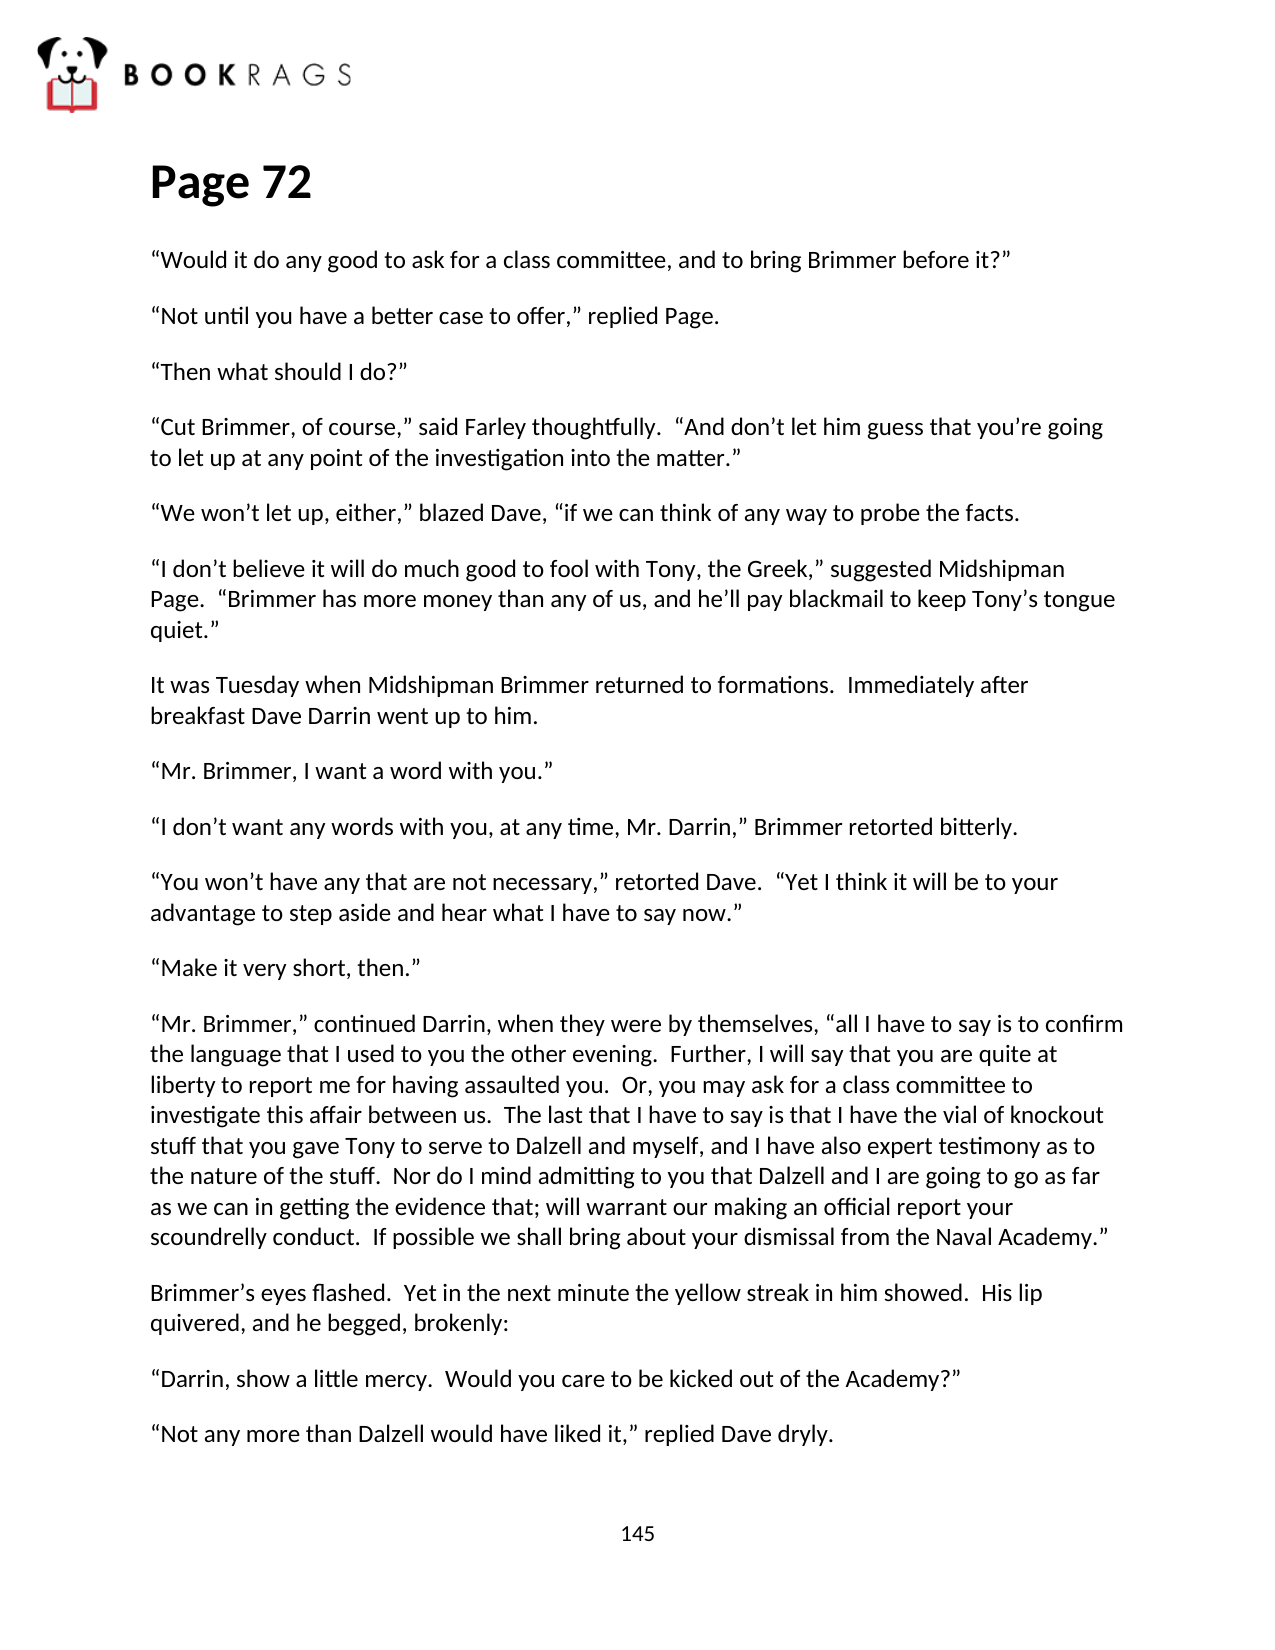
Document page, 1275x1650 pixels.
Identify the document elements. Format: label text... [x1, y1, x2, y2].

picture [37, 37, 351, 113]
text Page 72 [150, 150, 1125, 211]
text “I don’t want any words with you, at any time, Mr. Darrin,” Brimmer retorted bitterly. [150, 811, 1125, 841]
text “Then what should I do?” [150, 356, 1125, 386]
text “I don’t believe it will do much good to fool with Tony, the Greek,” suggested Midshipman Page. “Brimmer has more money than any of us, and he’ll pay blackmail to keep Tony’s tongue quiet.” [150, 553, 1125, 644]
text It was Tuesday when Midshipman Brimmer returned to formations. Immediately after breakfast Dave Darrin went up to him. [150, 669, 1125, 730]
text “Cut Brimmer, of course,” said Farley thoughtfully. “And don’t let him guess that you’re going to let up at any point of the investigation into the matter.” [150, 411, 1125, 472]
text “Mr. Brimmer,” continued Darrin, when they were by themselves, “all I have to say is to confirm the language that I used to you the other evening. Further, I will say that you are quite at liberty to report me for having assaulted you. Or, you may ask for a class committee to investigate this affair between us. The last that I have to say is that I have the vial of knockout stuff that you gave Tony to serve to Dalzell and myself, and I have also expert testimony as to the nature of the stuff. Nor do I mind admitting to you that Dalzell and I are going to go as far as we can in getting the evidence that; will warrant our making an official report your scoundrelly conduct. If possible we shall bring about your dismissal from the Naval Academy.” [150, 1008, 1125, 1252]
text “Not any more than Dalzell would have liked it,” replied Dave dryly. [150, 1419, 1125, 1449]
text “We won’t let up, either,” blazed Dave, “if we can think of any way to probe the facts. [150, 497, 1125, 528]
text “Mr. Brimmer, I want a word with you.” [150, 755, 1125, 786]
text Brimmer’s eyes flashed. Yet in the next minute the yellow streak in him showed. His lip quivered, and he begged, brokenly: [150, 1277, 1125, 1338]
text “Would it do any good to ask for a class committee, and to bring Brimmer before it?” [150, 244, 1125, 275]
text “You won’t have any that are not necessary,” retorted Dave. “Yet I think it will be to your advantage to step aside and hear what I have to say now.” [150, 866, 1125, 927]
text “Not until you have a better case to offer,” replied Page. [150, 300, 1125, 331]
text “Make it very short, then.” [150, 952, 1125, 983]
text “Darrin, show a little mercy. Would you care to be kicked out of the Academy?” [150, 1363, 1125, 1394]
